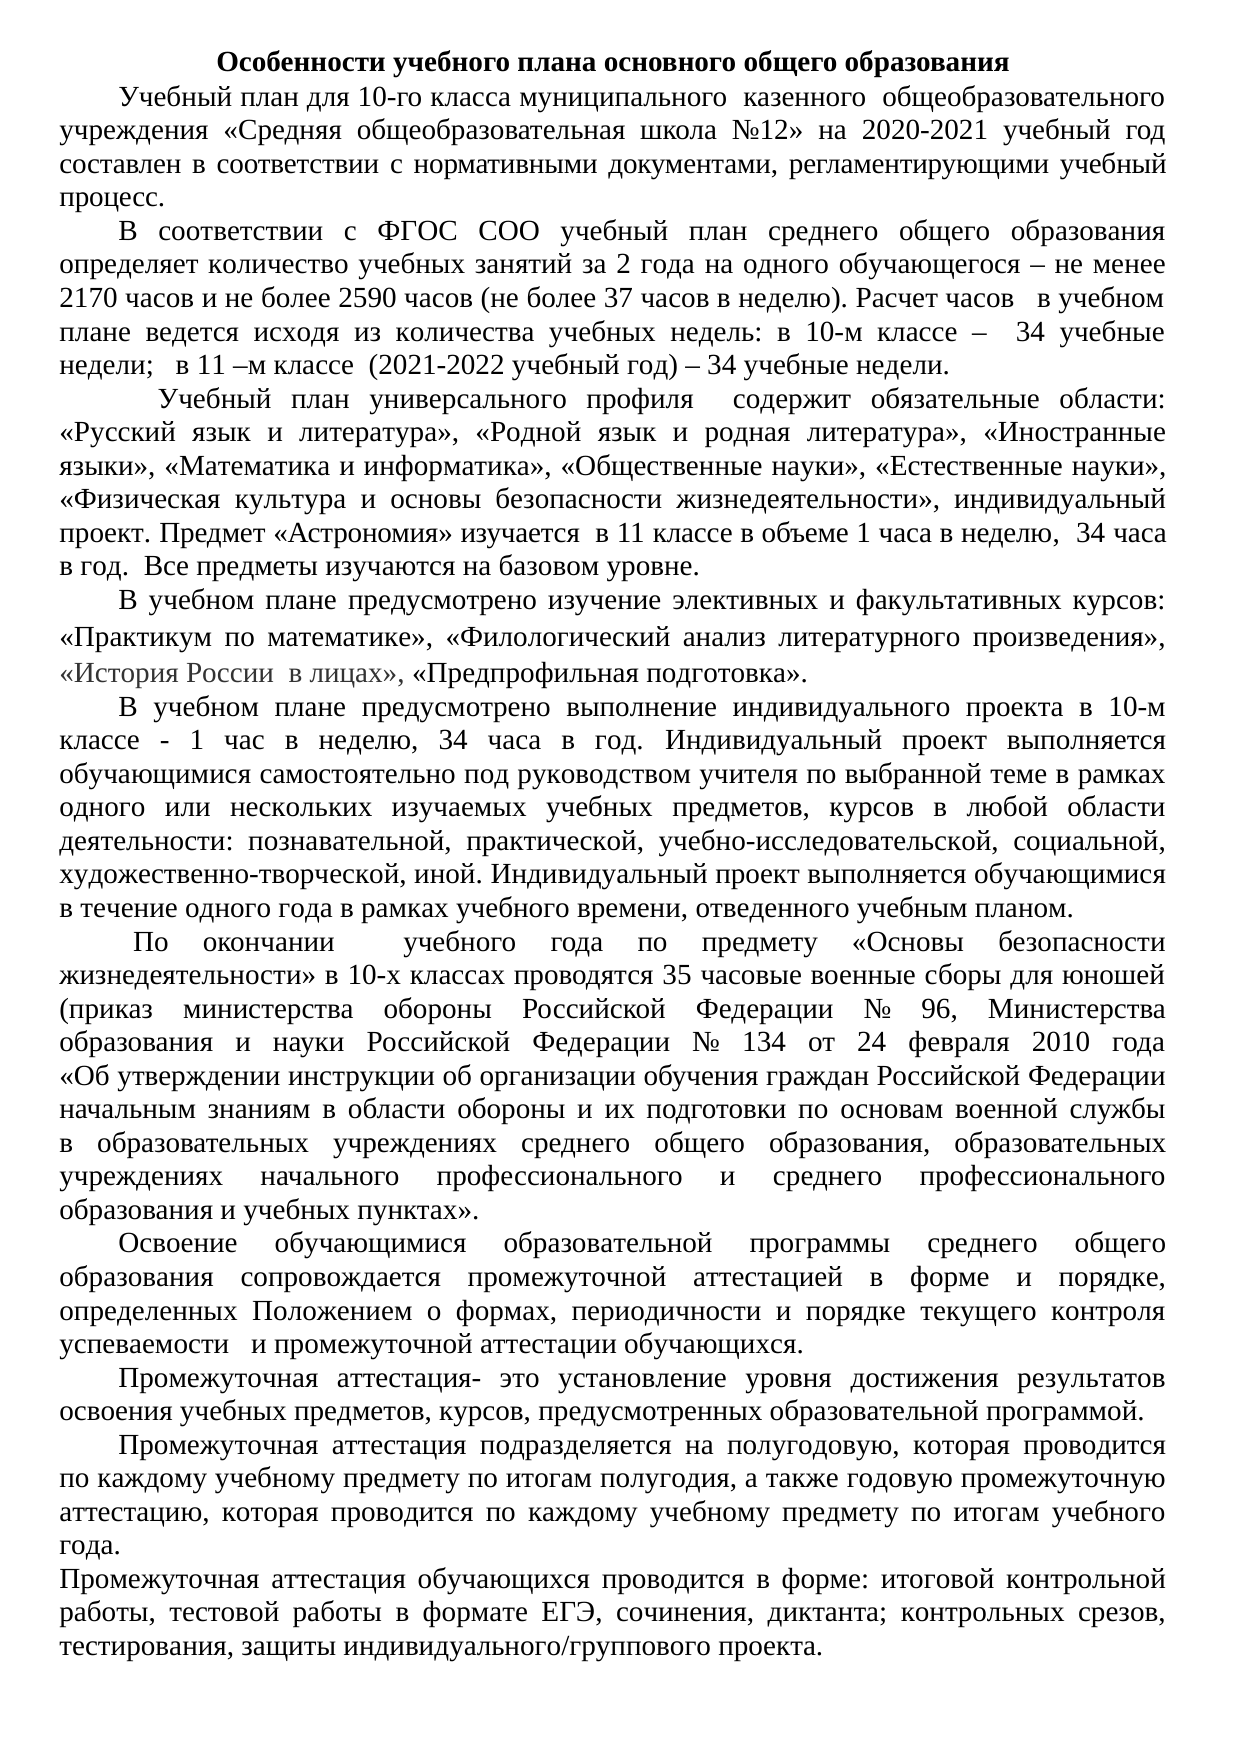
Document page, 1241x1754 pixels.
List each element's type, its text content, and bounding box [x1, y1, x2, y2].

text Промежуточная аттестация обучающихся проводится в форме: итоговой контрольной работы, тестовой работы в формате ЕГЭ, сочинения, диктанта; контрольных срезов, тестирования, защиты индивидуального/группового проекта. [59, 1561, 1167, 1662]
text Особенности учебного плана основного общего образования [59, 44, 1167, 78]
text Промежуточная аттестация подразделяется на полугодовую, которая проводится по каждому учебному предмету по итогам полугодия, а также годовую промежуточную аттестацию, которая проводится по каждому учебному предмету по итогам учебного года. [59, 1427, 1167, 1561]
text В учебном плане предусмотрено изучение элективных и факультативных курсов: «Практикум по математике», «Филологический анализ литературного произведения», «История России в лицах», «Предпрофильная подготовка». [59, 582, 1167, 689]
text Учебный план универсального профиля содержит обязательные области: «Русский язык и литература», «Родной язык и родная литература», «Иностранные языки», «Математика и информатика», «Общественные науки», «Естественные науки», «Физическая культура и основы безопасности жизнедеятельности», индивидуальный проект. Предмет «Астрономия» изучается в 11 классе в объеме 1 часа в неделю, 34 часа в год. Все предметы изучаются на базовом уровне. [59, 381, 1167, 582]
text В соответствии с ФГОС СОО учебный план среднего общего образования определяет количество учебных занятий за 2 года на одного обучающегося – не менее 2170 часов и не более 2590 часов (не более 37 часов в неделю). Расчет часов в учебном плане ведется исходя из количества учебных недель: в 10-м классе – 34 учебные недели; в 11 –м классе (2021-2022 учебный год) – 34 учебные недели. [59, 213, 1167, 381]
text Учебный план для 10-го класса муниципального казенного общеобразовательного учреждения «Средняя общеобразовательная школа №12» на 2020-2021 учебный год составлен в соответствии с нормативными документами, регламентирующими учебный процесс. [59, 79, 1167, 213]
text Освоение обучающимися образовательной программы среднего общего образования сопровождается промежуточной аттестацией в форме и порядке, определенных Положением о формах, периодичности и порядке текущего контроля успеваемости и промежуточной аттестации обучающихся. [59, 1226, 1167, 1360]
text По окончании учебного года по предмету «Основы безопасности жизнедеятельности» в 10-х классах проводятся 35 часовые военные сборы для юношей (приказ министерства обороны Российской Федерации № 96, Министерства образования и науки Российской Федерации № 134 от 24 февраля 2010 года «Об утверждении инструкции об организации обучения граждан Российской Федерации начальным знаниям в области обороны и их подготовки по основам военной службы в образовательных учреждениях среднего общего образования, образовательных учреждениях начального профессионального и среднего профессионального образования и учебных пунктах». [59, 924, 1167, 1226]
text Промежуточная аттестация- это установление уровня достижения результатов освоения учебных предметов, курсов, предусмотренных образовательной программой. [59, 1360, 1167, 1427]
text В учебном плане предусмотрено выполнение индивидуального проекта в 10-м классе - 1 час в неделю, 34 часа в год. Индивидуальный проект выполняется обучающимися самостоятельно под руководством учителя по выбранной теме в рамках одного или нескольких изучаемых учебных предметов, курсов в любой области деятельности: познавательной, практической, учебно-исследовательской, социальной, художественно-творческой, иной. Индивидуальный проект выполняется обучающимися в течение одного года в рамках учебного времени, отведенного учебным планом. [59, 689, 1167, 924]
